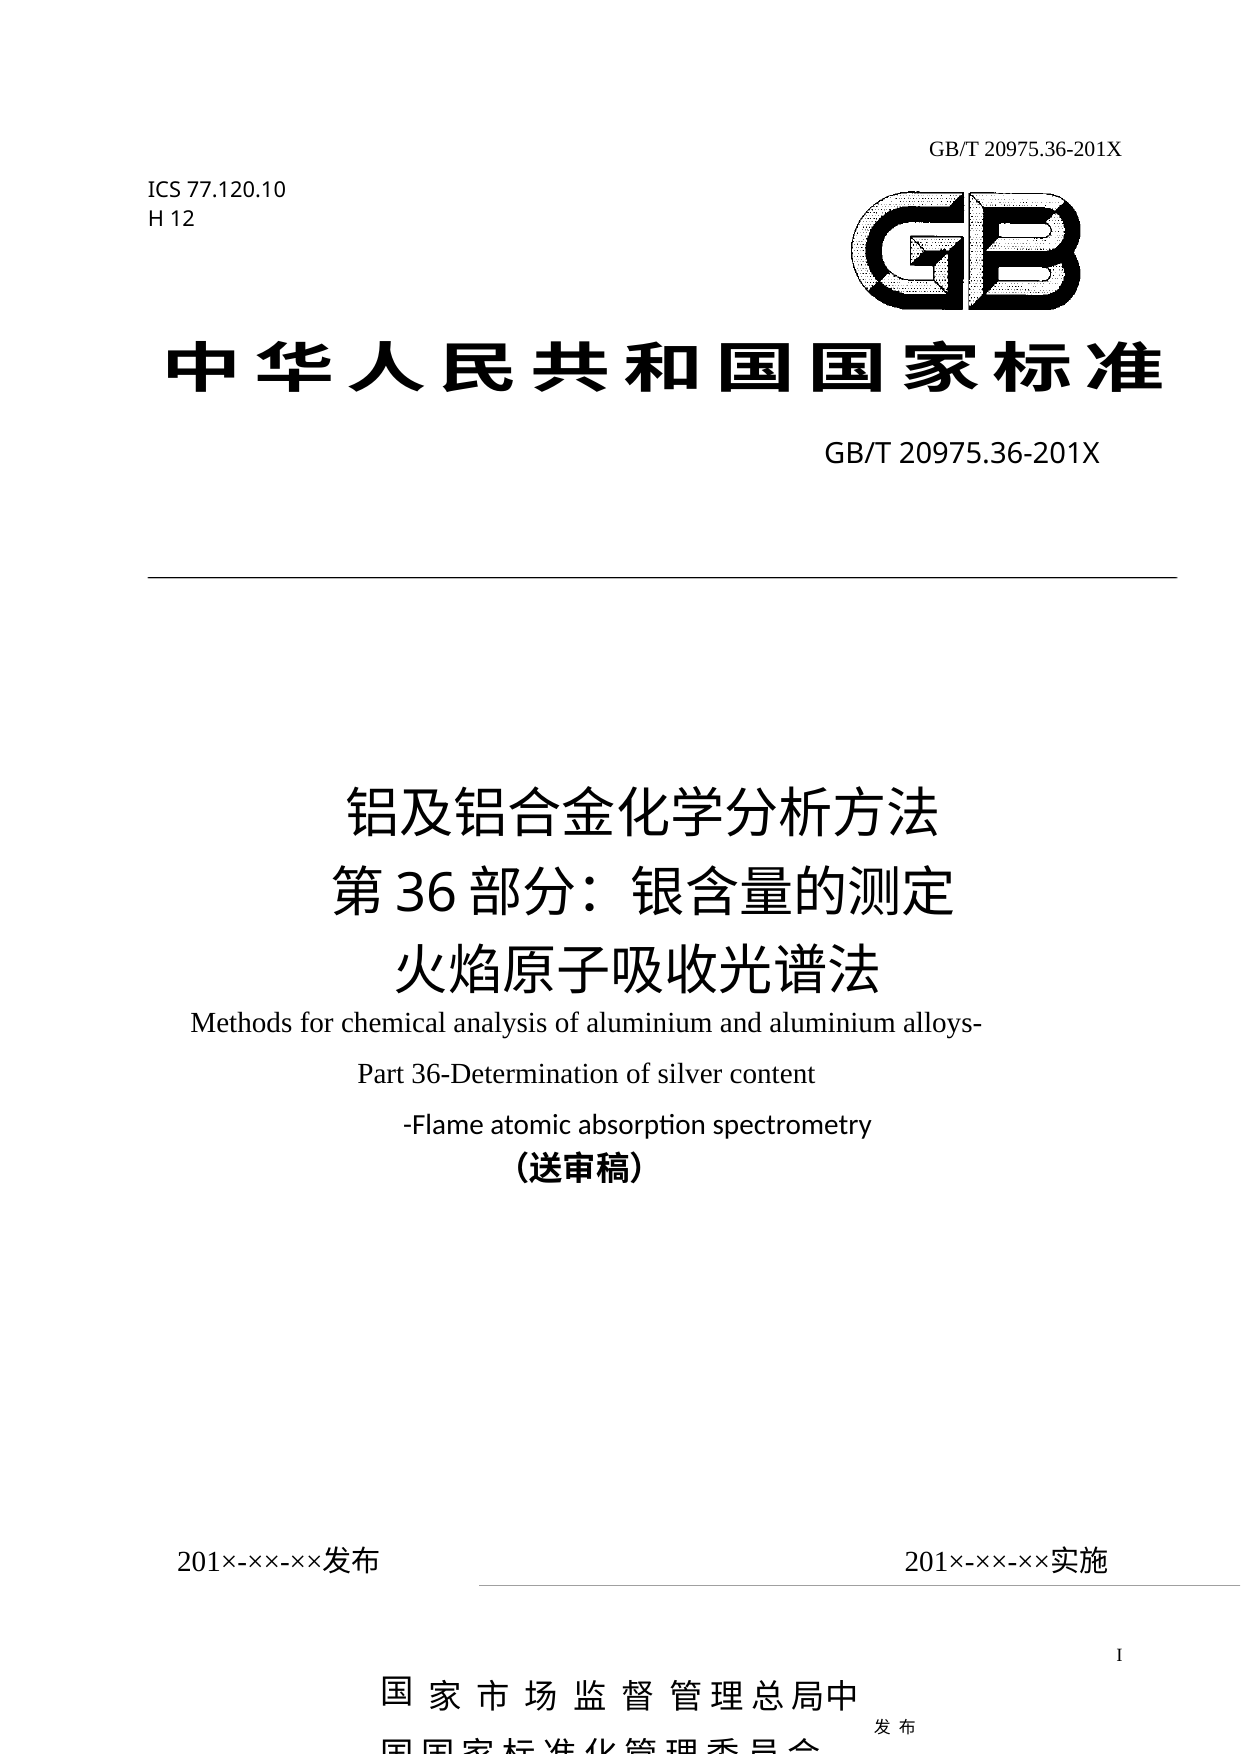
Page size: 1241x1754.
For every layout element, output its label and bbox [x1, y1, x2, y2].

picture [850, 191, 1081, 310]
picture [479, 1585, 1241, 1590]
picture [147, 577, 1181, 582]
